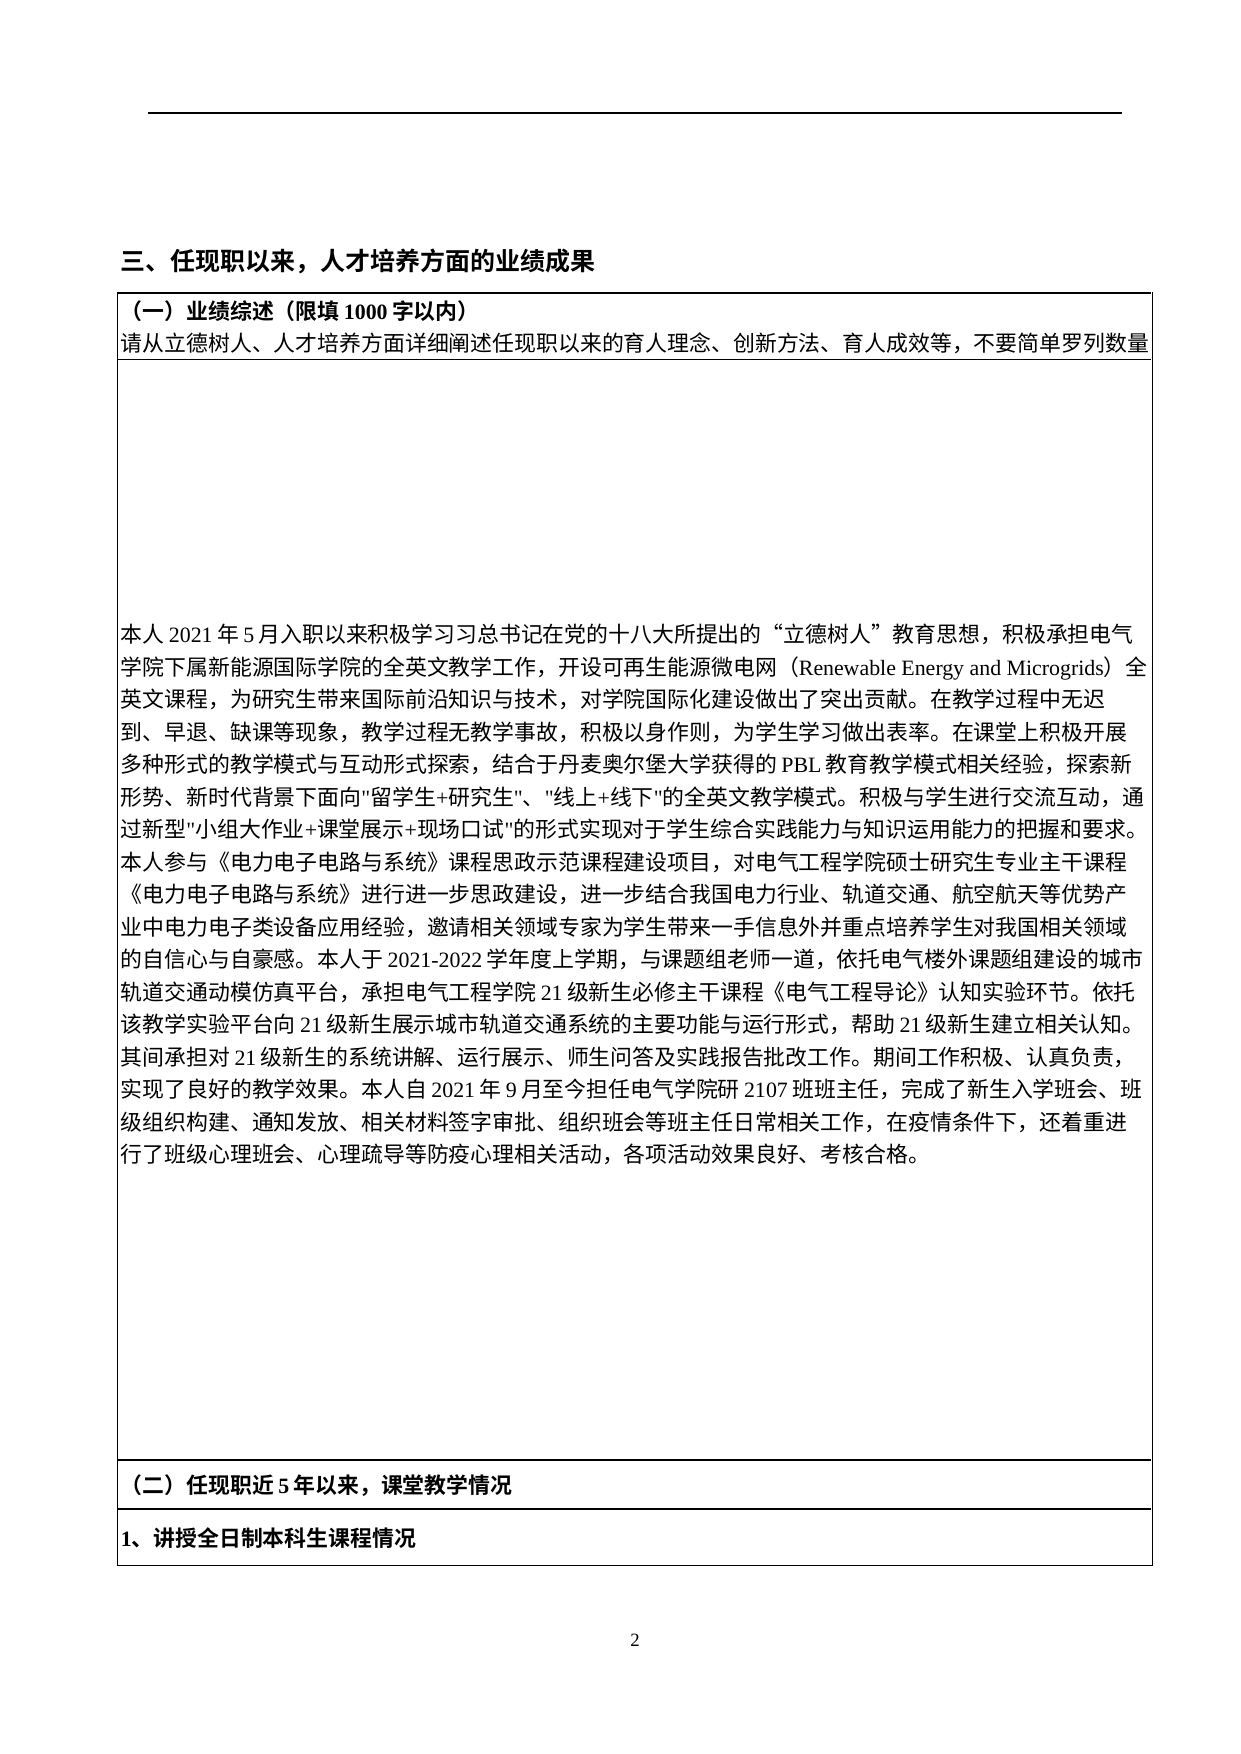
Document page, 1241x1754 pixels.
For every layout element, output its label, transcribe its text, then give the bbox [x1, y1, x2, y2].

table_cell （二）任现职近5年以来，课堂教学情况 [118, 1459, 1152, 1508]
table_header 三、任现职以来，人才培养方面的业绩成果 [118, 162, 1152, 292]
table_cell （一）业绩综述（限填1000字以内） 请从立德树人、人才培养方面详细阐述任现职以来的育人理念、创新方法、育人成效等，不要简单罗列数量 [118, 292, 1152, 358]
table_cell 1、讲授全日制本科生课程情况 [118, 1508, 1152, 1565]
table_cell 本人2021年5月入职以来积极学习习总书记在党的十八大所提出的“立德树人”教育思想，积极承担电气学院下属新能源国际学院的全英文教学工作，开设可再生能源微电网（Renewable Energy and Microgrids）全英文课程，为研究生带来国际前沿知识与技术，对学院国际化建设做出了突出贡献。在教学过程中无迟到、早退、缺课等现象，教学过程无教学事故，积极以身作则，为学生学习做出表率。在课堂上积极开展多种形式的教学模式与互动形式探索，结合于丹麦奥尔堡大学获得的PBL教育教学模式相关经验，探索新形势、新时代背景下面向"留学生+研究生"、"线上+线下"的全英文教学模式。积极与学生进行交流互动，通过新型"小组大作业+课堂展示+现场口试"的形式实现对于学生综合实践能力与知识运用能力的把握和要求。 [118, 359, 1152, 1459]
